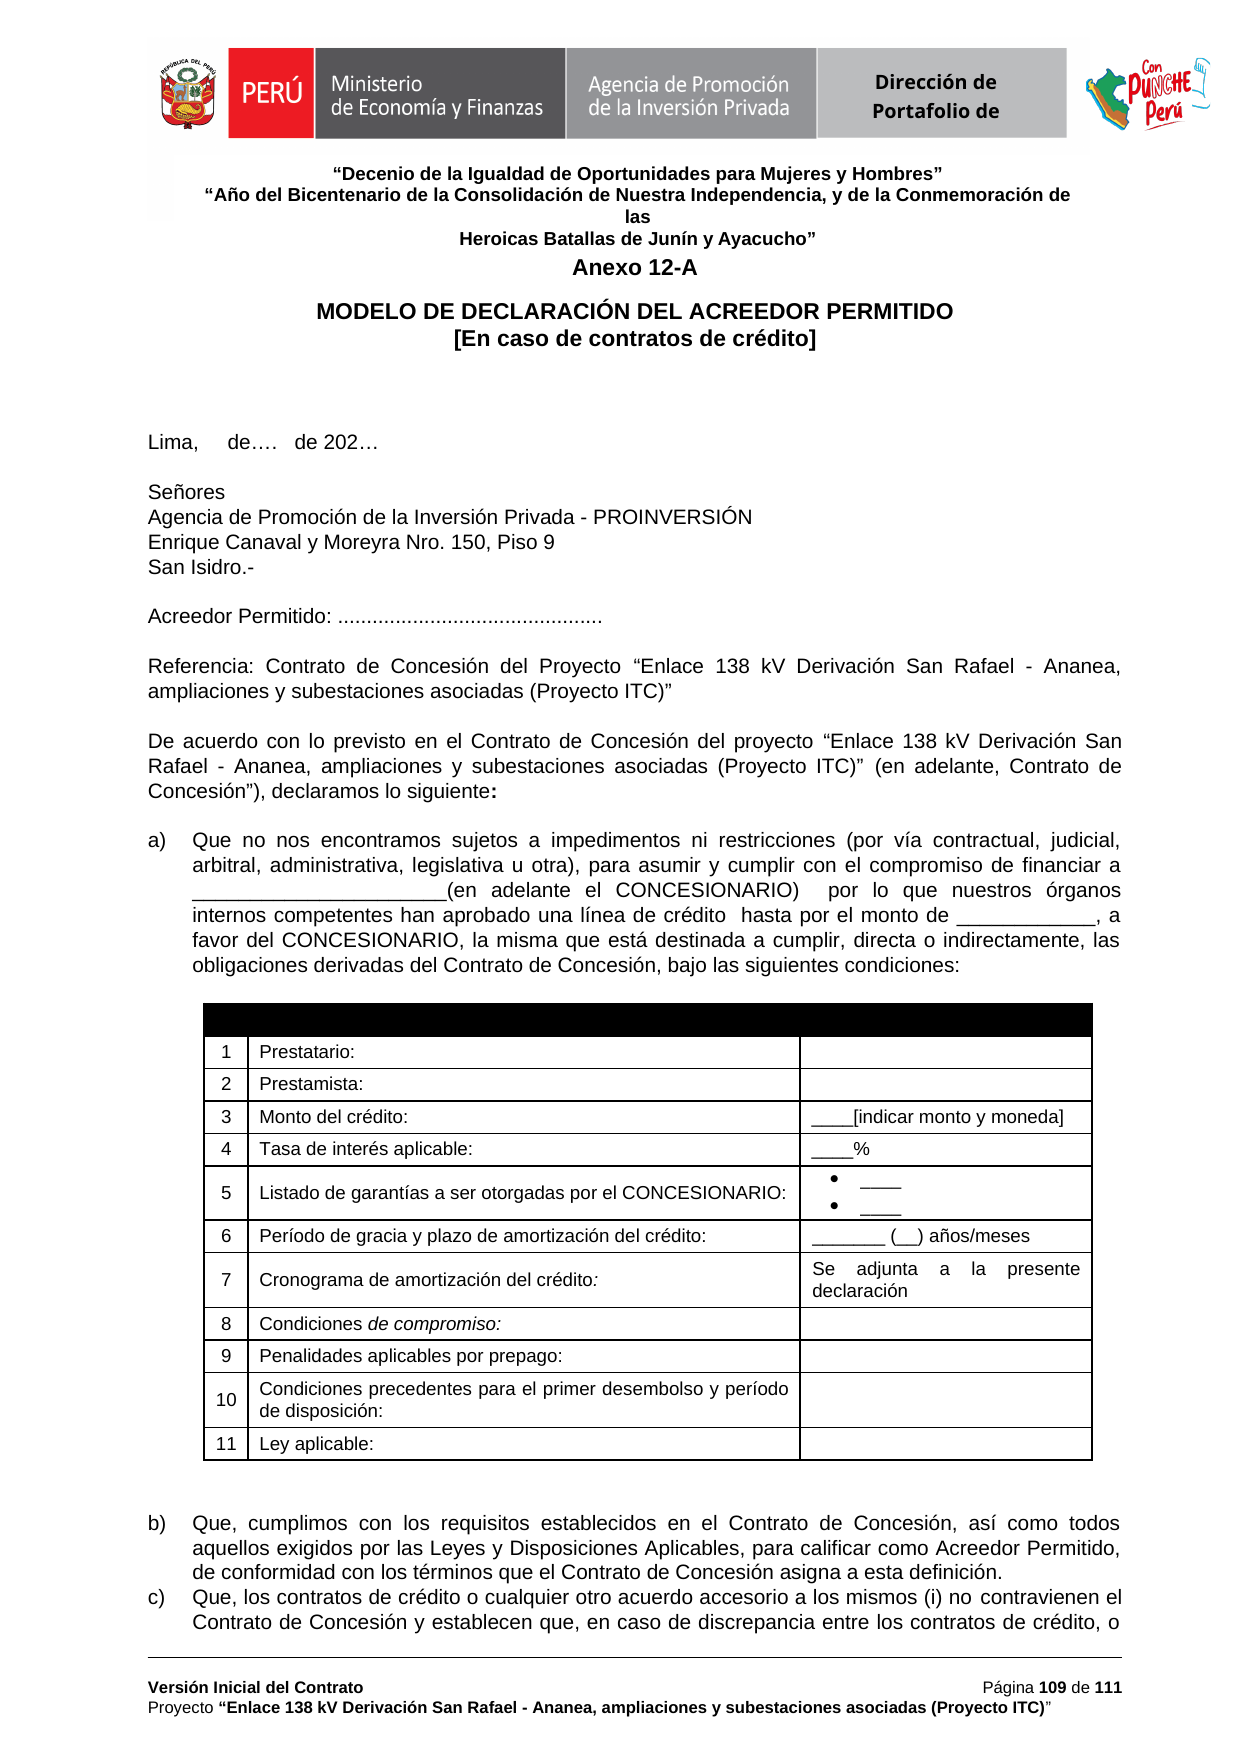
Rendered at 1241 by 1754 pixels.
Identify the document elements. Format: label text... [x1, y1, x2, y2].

text [En caso de contratos de crédito] [148, 325, 1122, 352]
table_cell Se adjunta a la presente declaración [801, 1253, 1091, 1307]
table_header [801, 1004, 1091, 1035]
table_cell ____ ____ [801, 1167, 1091, 1219]
table_cell 11 [205, 1428, 247, 1459]
picture [147, 37, 1211, 221]
text Enrique Canaval y Moreyra Nro. 150, Piso 9 [148, 529, 1122, 553]
table_cell Listado de garantías a ser otorgadas por el CONCESIONARIO: [249, 1167, 799, 1219]
text Señores [148, 480, 1122, 504]
text Referencia: Contrato de Concesión del Proyecto “Enlace 138 kV Derivación San Rafael - Ananea, ampliaciones y subestaciones asociadas (Proyecto ITC)” [148, 654, 1122, 703]
table_cell Período de gracia y plazo de amortización del crédito: [249, 1221, 799, 1252]
table_cell ____% [801, 1134, 1091, 1165]
table_cell 10 [205, 1373, 247, 1427]
table_cell Ley aplicable: [249, 1428, 799, 1459]
table_cell [801, 1341, 1091, 1372]
table_cell 7 [205, 1253, 247, 1307]
table_cell Condiciones de compromiso: [249, 1308, 799, 1339]
table_cell [801, 1373, 1091, 1427]
table_cell ____[indicar monto y moneda] [801, 1102, 1091, 1132]
table_cell 2 [205, 1069, 247, 1100]
table_cell 3 [205, 1102, 247, 1132]
table_cell 9 [205, 1341, 247, 1372]
text MODELO DE DECLARACIÓN DEL ACREEDOR PERMITIDO [148, 298, 1122, 324]
table_cell 1 [205, 1037, 247, 1067]
table_cell 4 [205, 1134, 247, 1165]
table_cell 6 [205, 1221, 247, 1252]
list Que no nos encontramos sujetos a impedimentos ni restricciones (por vía contractual, judicial, arbitral, administrativa, legislativa u otra), para asumir y cumplir con el compromiso de financiar a ______________________(en adelante el CONCESIONARIO) por lo que nuestros órganos internos competentes han aprobado una línea de crédito hasta por el monto de ____________, a favor del CONCESIONARIO, la misma que está destinada a cumplir, directa o indirectamente, las obligaciones derivadas del Contrato de Concesión, bajo las siguientes condiciones: [148, 828, 1122, 977]
text Anexo 12-A [148, 254, 1122, 280]
table_cell 8 [205, 1308, 247, 1339]
text Lima, de…. de 202… [148, 430, 1122, 454]
table_cell Monto del crédito: [249, 1102, 799, 1132]
table_cell Tasa de interés aplicable: [249, 1134, 799, 1165]
text De acuerdo con lo previsto en el Contrato de Concesión del proyecto “Enlace 138 kV Derivación San Rafael - Ananea, ampliaciones y subestaciones asociadas (Proyecto ITC)” (en adelante, Contrato de Concesión”), declaramos lo siguiente: [148, 729, 1122, 802]
table_cell Condiciones precedentes para el primer desembolso y período de disposición: [249, 1373, 799, 1427]
table_cell [801, 1428, 1091, 1459]
text San Isidro.- [148, 554, 1122, 578]
table_cell Prestatario: [249, 1037, 799, 1067]
table_cell Prestamista: [249, 1069, 799, 1100]
table_cell [801, 1308, 1091, 1339]
text Acreedor Permitido: .............................................. [148, 604, 1122, 628]
table_cell 5 [205, 1167, 247, 1219]
table_cell Cronograma de amortización del crédito: [249, 1253, 799, 1307]
table_cell Penalidades aplicables por prepago: [249, 1341, 799, 1372]
table_cell [801, 1069, 1091, 1100]
table_header [205, 1004, 247, 1035]
list Que, cumplimos con los requisitos establecidos en el Contrato de Concesión, así como todos aquellos exigidos por las Leyes y Disposiciones Aplicables, para calificar como Acreedor Permitido, de conformidad con los términos que el Contrato de Concesión asigna a esta definición. [148, 1510, 1122, 1584]
table_header [249, 1004, 799, 1035]
text Agencia de Promoción de la Inversión Privada - PROINVERSIÓN [148, 505, 1122, 529]
table_cell _______ (__) años/meses [801, 1221, 1091, 1252]
table_cell [801, 1037, 1091, 1067]
